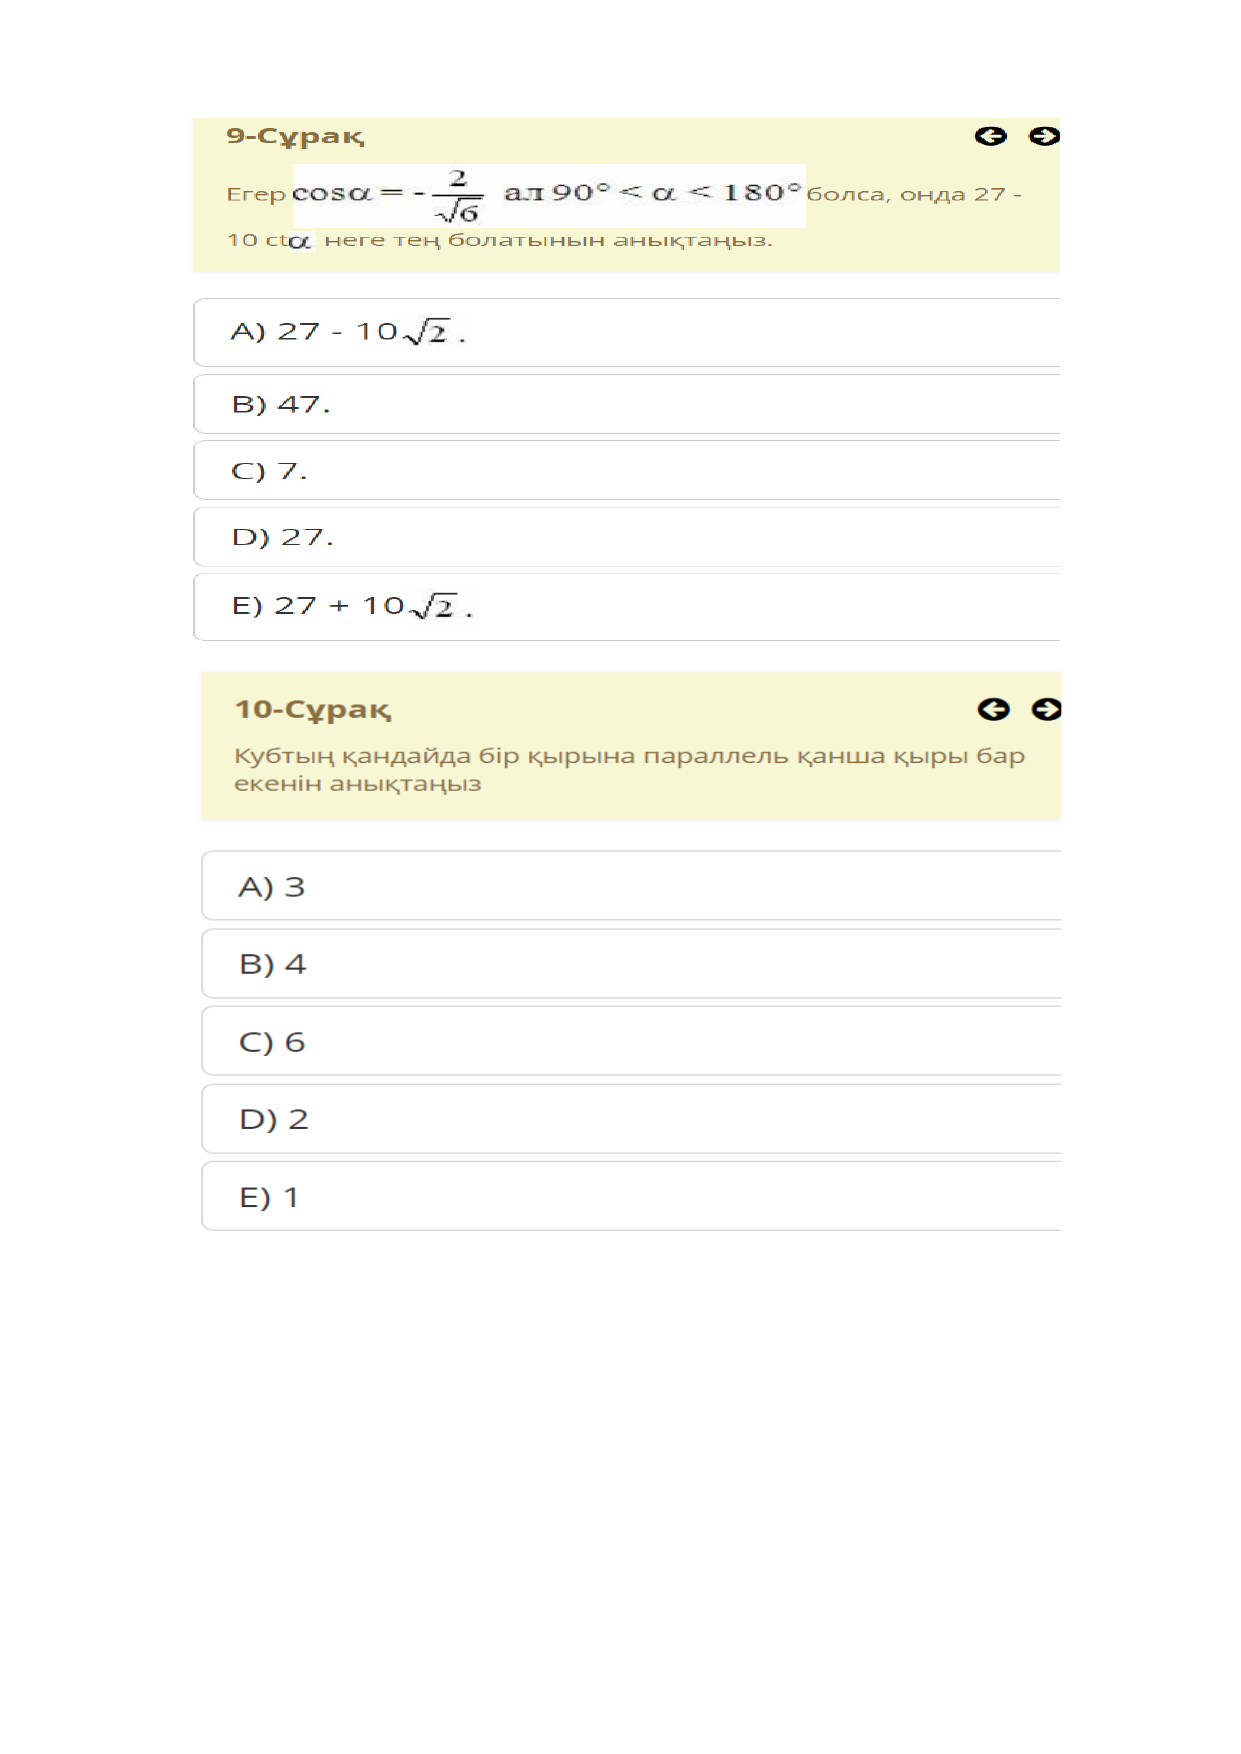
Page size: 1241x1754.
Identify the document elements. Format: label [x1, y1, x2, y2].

picture [177, 665, 1062, 1235]
picture [177, 118, 1060, 647]
